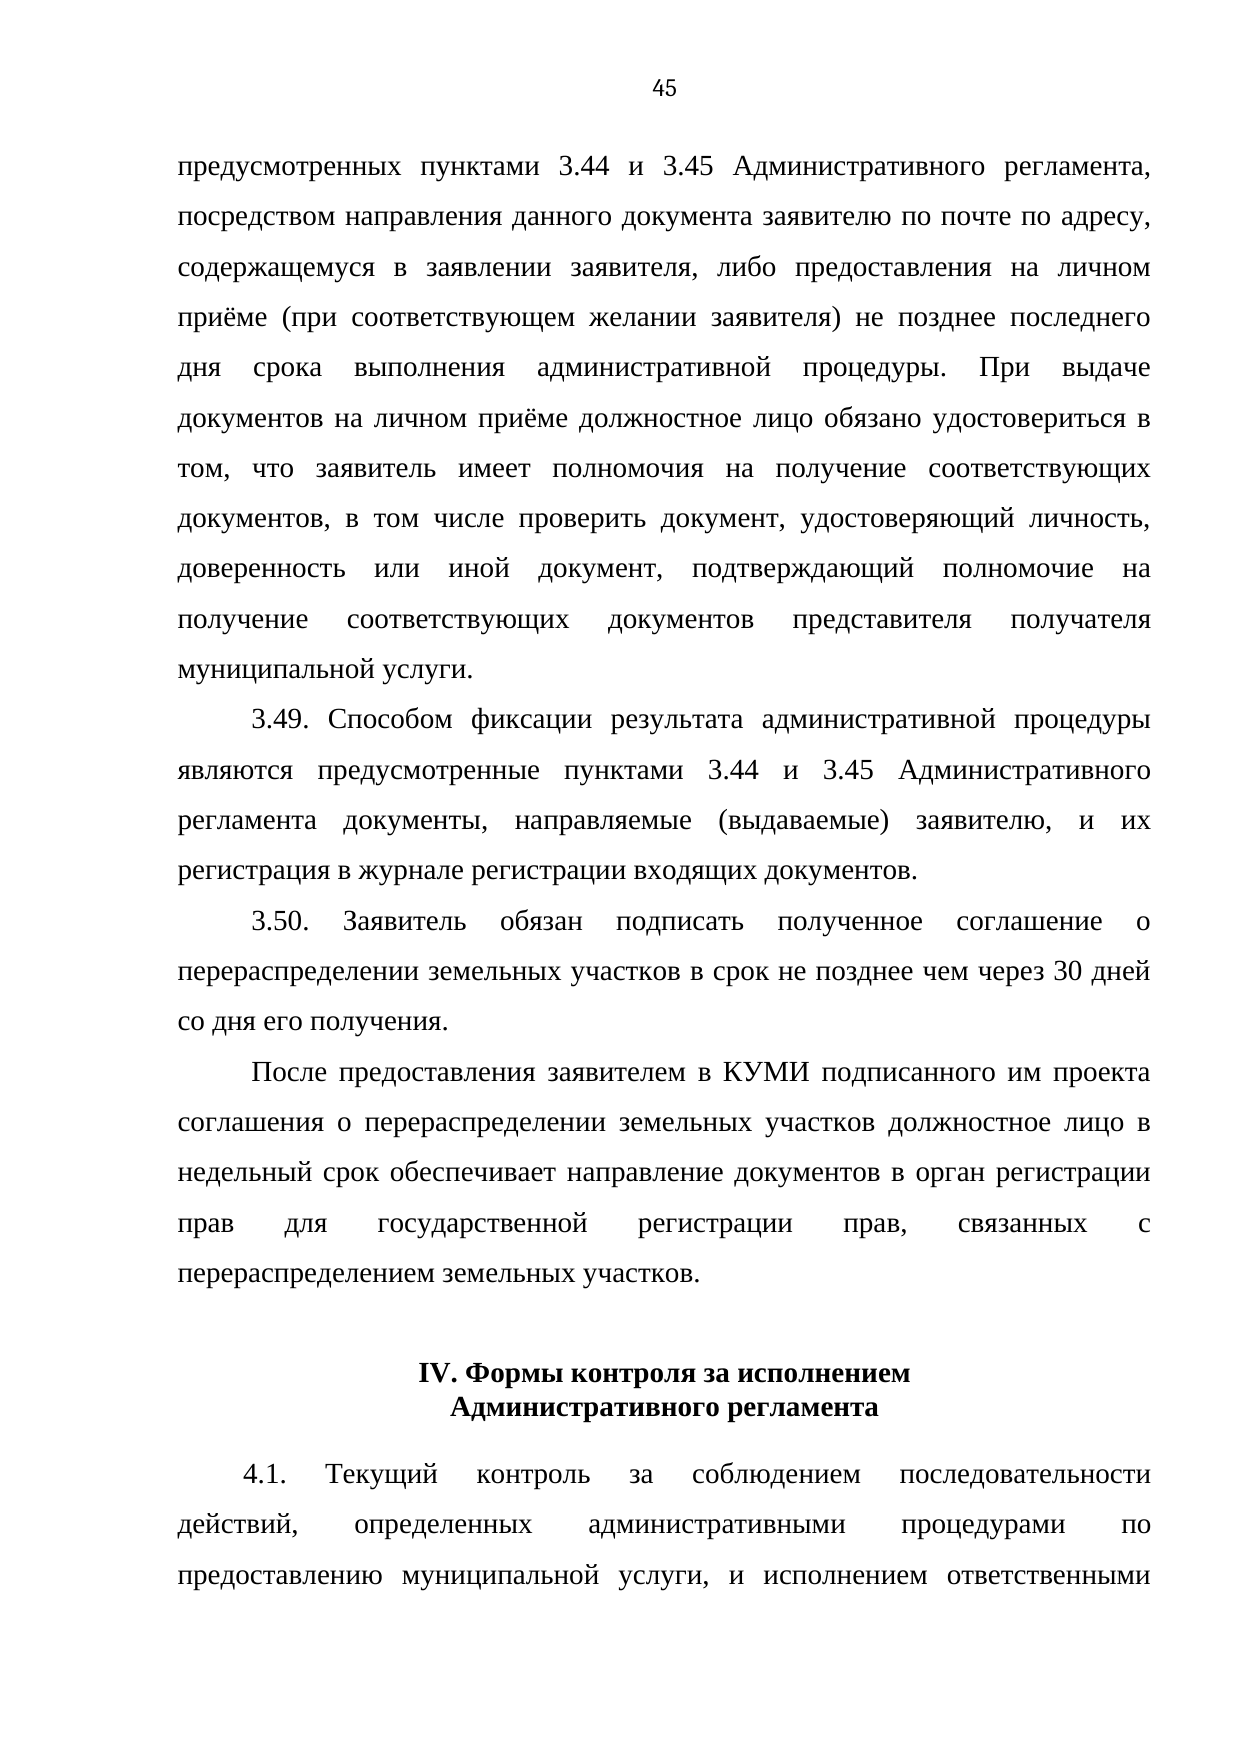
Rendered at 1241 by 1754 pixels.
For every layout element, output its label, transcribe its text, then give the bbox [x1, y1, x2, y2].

text 3.50. Заявитель обязан подписать полученное соглашение о перераспределении земельных участков в срок не позднее чем через 30 дней со дня его получения. [177, 903, 1152, 1037]
text Административного регламента [177, 1389, 1152, 1423]
text 3.49. Способом фиксации результата административной процедуры являются предусмотренные пунктами 3.44 и 3.45 Административного регламента документы, направляемые (выдаваемые) заявителю, и их регистрация в журнале регистрации входящих документов. [177, 702, 1152, 886]
text IV. Формы контроля за исполнением [177, 1356, 1152, 1389]
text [177, 1456, 1152, 1590]
text После предоставления заявителем в КУМИ подписанного им проекта соглашения о перераспределении земельных участков должностное лицо в недельный срок обеспечивает направление документов в орган регистрации прав для государственной регистрации прав, связанных с перераспределением земельных участков. [177, 1054, 1152, 1288]
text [177, 118, 1152, 685]
